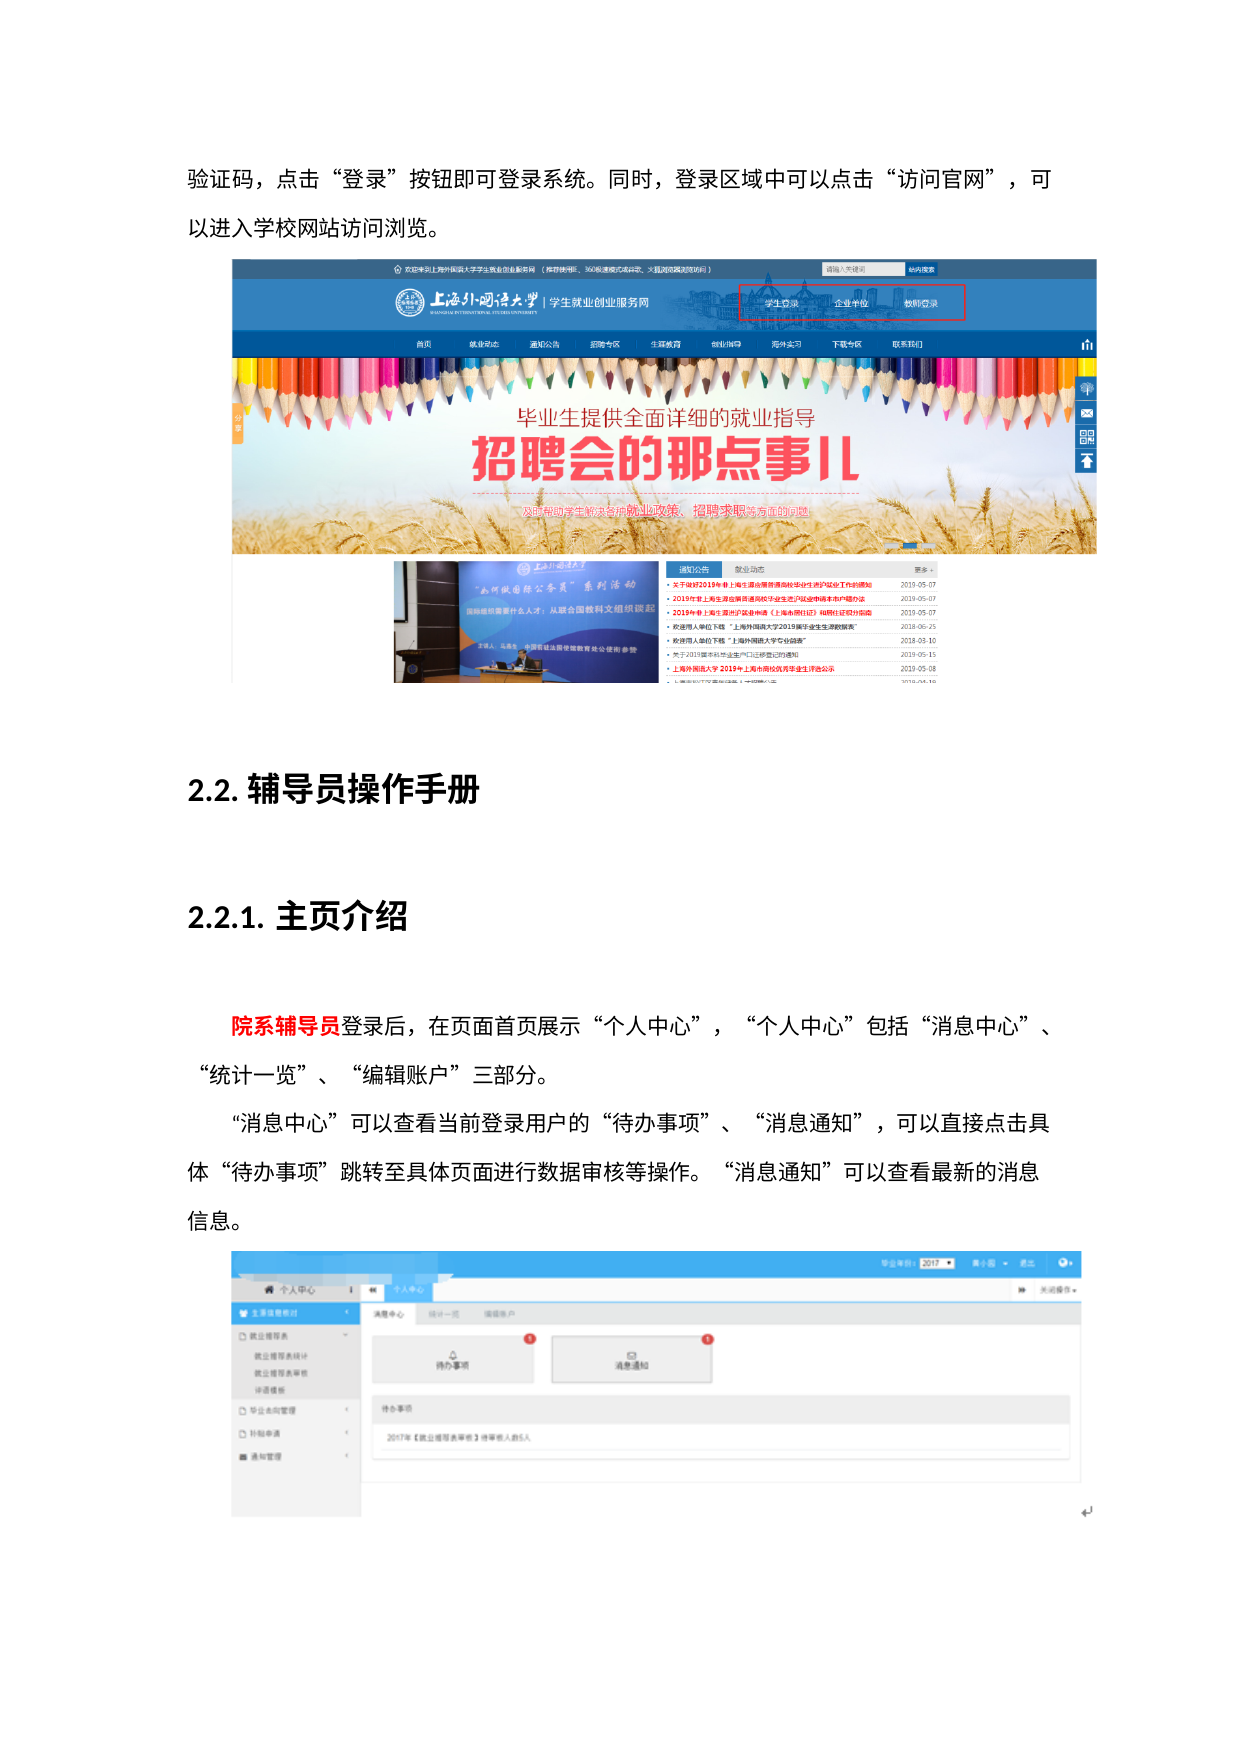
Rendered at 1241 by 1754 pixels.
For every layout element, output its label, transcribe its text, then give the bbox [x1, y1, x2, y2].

picture [231, 1251, 1097, 1531]
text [187, 162, 1053, 243]
picture [231, 259, 1097, 683]
text 院系辅导员登录后，在页面首页展示“个人中心”，“个人中心”包括“消息中心”、“统计一览”、“编辑账户”三部分。 [187, 1009, 1053, 1090]
text “消息中心”可以查看当前登录用户的“待办事项”、“消息通知”，可以直接点击具体“待办事项”跳转至具体页面进行数据审核等操作。“消息通知”可以查看最新的消息信息。 [187, 1106, 1053, 1236]
subtitle 辅导员操作手册 [187, 754, 1053, 819]
subtitle 主页介绍 [187, 882, 1053, 947]
